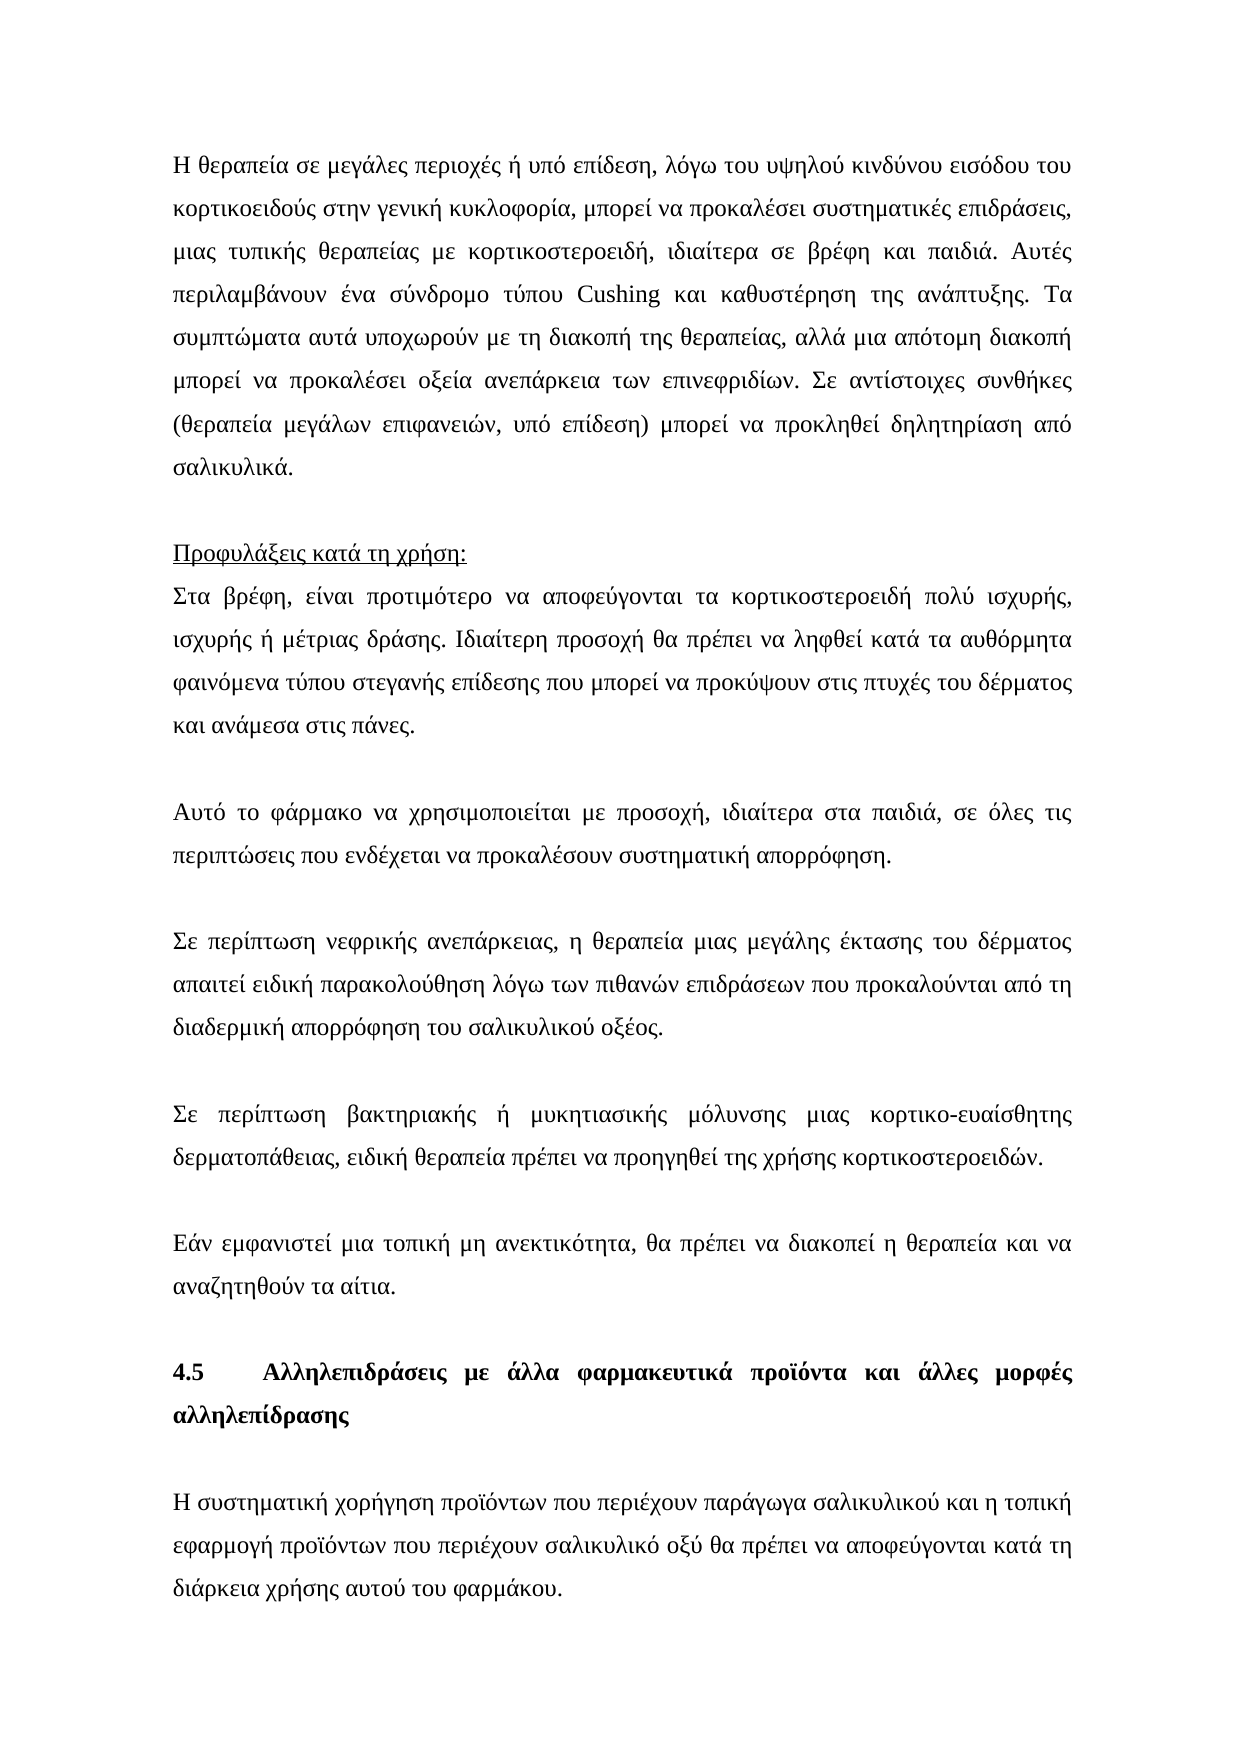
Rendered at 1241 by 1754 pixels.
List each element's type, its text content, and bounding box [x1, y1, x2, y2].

text Αυτό το φάρμακο να χρησιμοποιείται με προσοχή, ιδιαίτερα στα παιδιά, σε όλες τις περιπτώσεις που ενδέχεται να προκαλέσουν συστηματική απορρόφηση. [173, 797, 1073, 869]
text Στα βρέφη, είναι προτιμότερο να αποφεύγονται τα κορτικοστεροειδή πολύ ισχυρής, ισχυρής ή μέτριας δράσης. Ιδιαίτερη προσοχή θα πρέπει να ληφθεί κατά τα αυθόρμητα φαινόμενα τύπου στεγανής επίδεσης που μπορεί να προκύψουν στις πτυχές του δέρματος και ανάμεσα στις πάνες. [173, 581, 1073, 739]
text 4.5 Αλληλεπιδράσεις με άλλα φαρμακευτικά προϊόντα και άλλες μορφές αλληλεπίδρασης [173, 1357, 1073, 1429]
text Σε περίπτωση νεφρικής ανεπάρκειας, η θεραπεία μιας μεγάλης έκτασης του δέρματος απαιτεί ειδική παρακολούθηση λόγω των πιθανών επιδράσεων που προκαλούνται από τη διαδερμική απορρόφηση του σαλικυλικού οξέος. [173, 926, 1073, 1041]
text Προφυλάξεις κατά τη χρήση: [173, 538, 1073, 567]
list Η συστηματική χορήγηση προϊόντων που περιέχουν παράγωγα σαλικυλικού και η τοπική εφαρμογή προϊόντων που περιέχουν σαλικυλικό οξύ θα πρέπει να αποφεύγονται κατά τη διάρκεια χρήσης αυτού του φαρμάκου. [173, 1487, 1073, 1602]
text Εάν εμφανιστεί μια τοπική μη ανεκτικότητα, θα πρέπει να διακοπεί η θεραπεία και να αναζητηθούν τα αίτια. [173, 1228, 1073, 1300]
text Σε περίπτωση βακτηριακής ή μυκητιασικής μόλυνσης μιας κορτικο-ευαίσθητης δερματοπάθειας, ειδική θεραπεία πρέπει να προηγηθεί της χρήσης κορτικοστεροειδών. [173, 1099, 1073, 1171]
text Η θεραπεία σε μεγάλες περιοχές ή υπό επίδεση, λόγω του υψηλού κινδύνου εισόδου του κορτικοειδούς στην γενική κυκλοφορία, μπορεί να προκαλέσει συστηματικές επιδράσεις, μιας τυπικής θεραπείας με κορτικοστεροειδή, ιδιαίτερα σε βρέφη και παιδιά. Αυτές περιλαμβάνουν ένα σύνδρομο τύπου Cushing και καθυστέρηση της ανάπτυξης. Τα συμπτώματα αυτά υποχωρούν με τη διακοπή της θεραπείας, αλλά μια απότομη διακοπή μπορεί να προκαλέσει οξεία ανεπάρκεια των επινεφριδίων. Σε αντίστοιχες συνθήκες (θεραπεία μεγάλων επιφανειών, υπό επίδεση) μπορεί να προκληθεί δηλητηρίαση από σαλικυλικά. [173, 150, 1073, 481]
